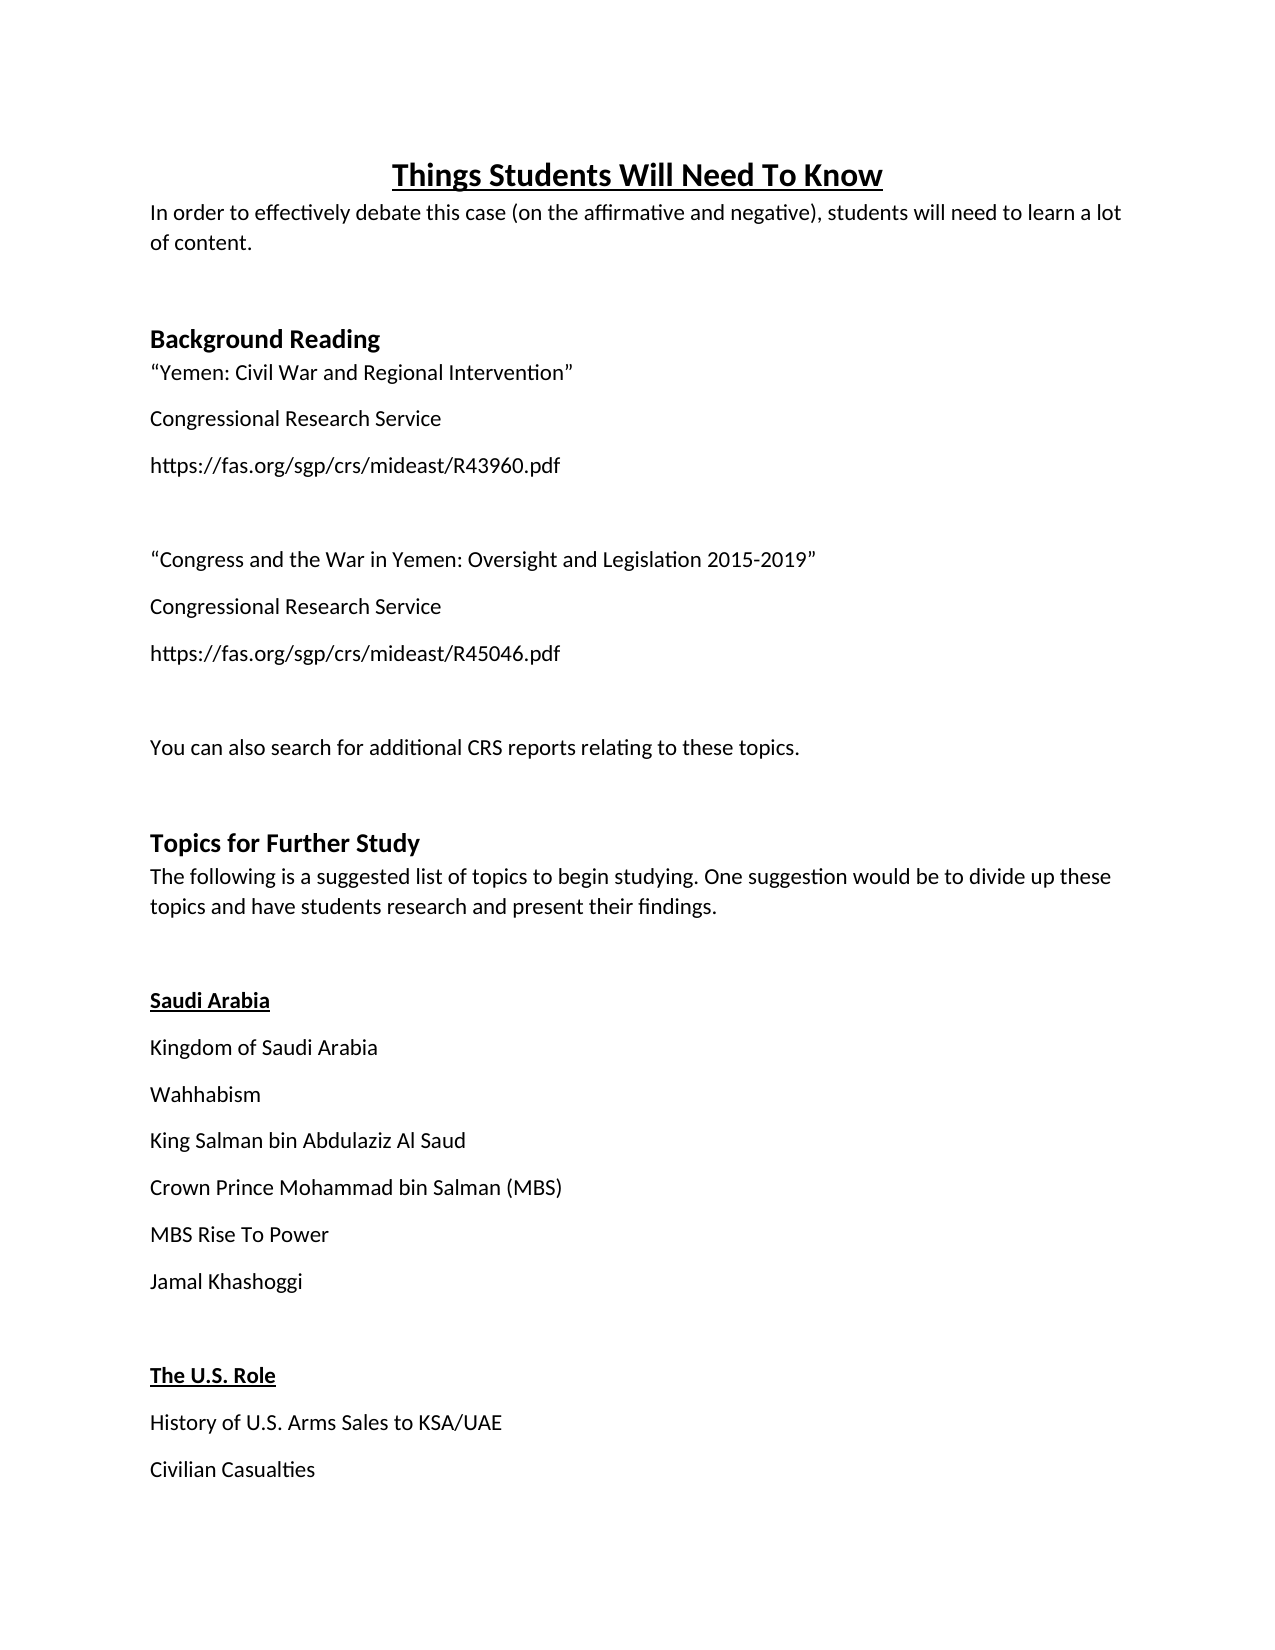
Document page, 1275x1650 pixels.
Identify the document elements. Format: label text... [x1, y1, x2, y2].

text Kingdom of Saudi Arabia [150, 1033, 1125, 1061]
text https://fas.org/sgp/crs/mideast/R43960.pdf [150, 451, 1125, 479]
text In order to effectively debate this case (on the affirmative and negative), students will need to learn a lot of content. [150, 198, 1125, 256]
text The following is a suggested list of topics to begin studying. One suggestion would be to divide up these topics and have students research and present their findings. [150, 862, 1125, 920]
text Saudi Arabia [150, 986, 1125, 1014]
subtitle Topics for Further Study [150, 826, 1125, 859]
subtitle Things Students Will Need To Know [150, 154, 1125, 195]
text The U.S. Role [150, 1361, 1125, 1389]
text Crown Prince Mohammad bin Salman (MBS) [150, 1173, 1125, 1202]
subtitle Background Reading [150, 322, 1125, 355]
text MBS Rise To Power [150, 1220, 1125, 1248]
text King Salman bin Abdulaziz Al Saud [150, 1127, 1125, 1155]
text Congressional Research Service [150, 404, 1125, 433]
text History of U.S. Arms Sales to KSA/UAE [150, 1408, 1125, 1436]
text Jamal Khashoggi [150, 1267, 1125, 1295]
text Civilian Casualties [150, 1455, 1125, 1483]
text You can also search for additional CRS reports relating to these topics. [150, 733, 1125, 761]
text Wahhabism [150, 1080, 1125, 1108]
text https://fas.org/sgp/crs/mideast/R45046.pdf [150, 639, 1125, 667]
text Congressional Research Service [150, 592, 1125, 620]
text “Congress and the War in Yemen: Oversight and Legislation 2015-2019” [150, 545, 1125, 573]
text “Yemen: Civil War and Regional Intervention” [150, 358, 1125, 386]
